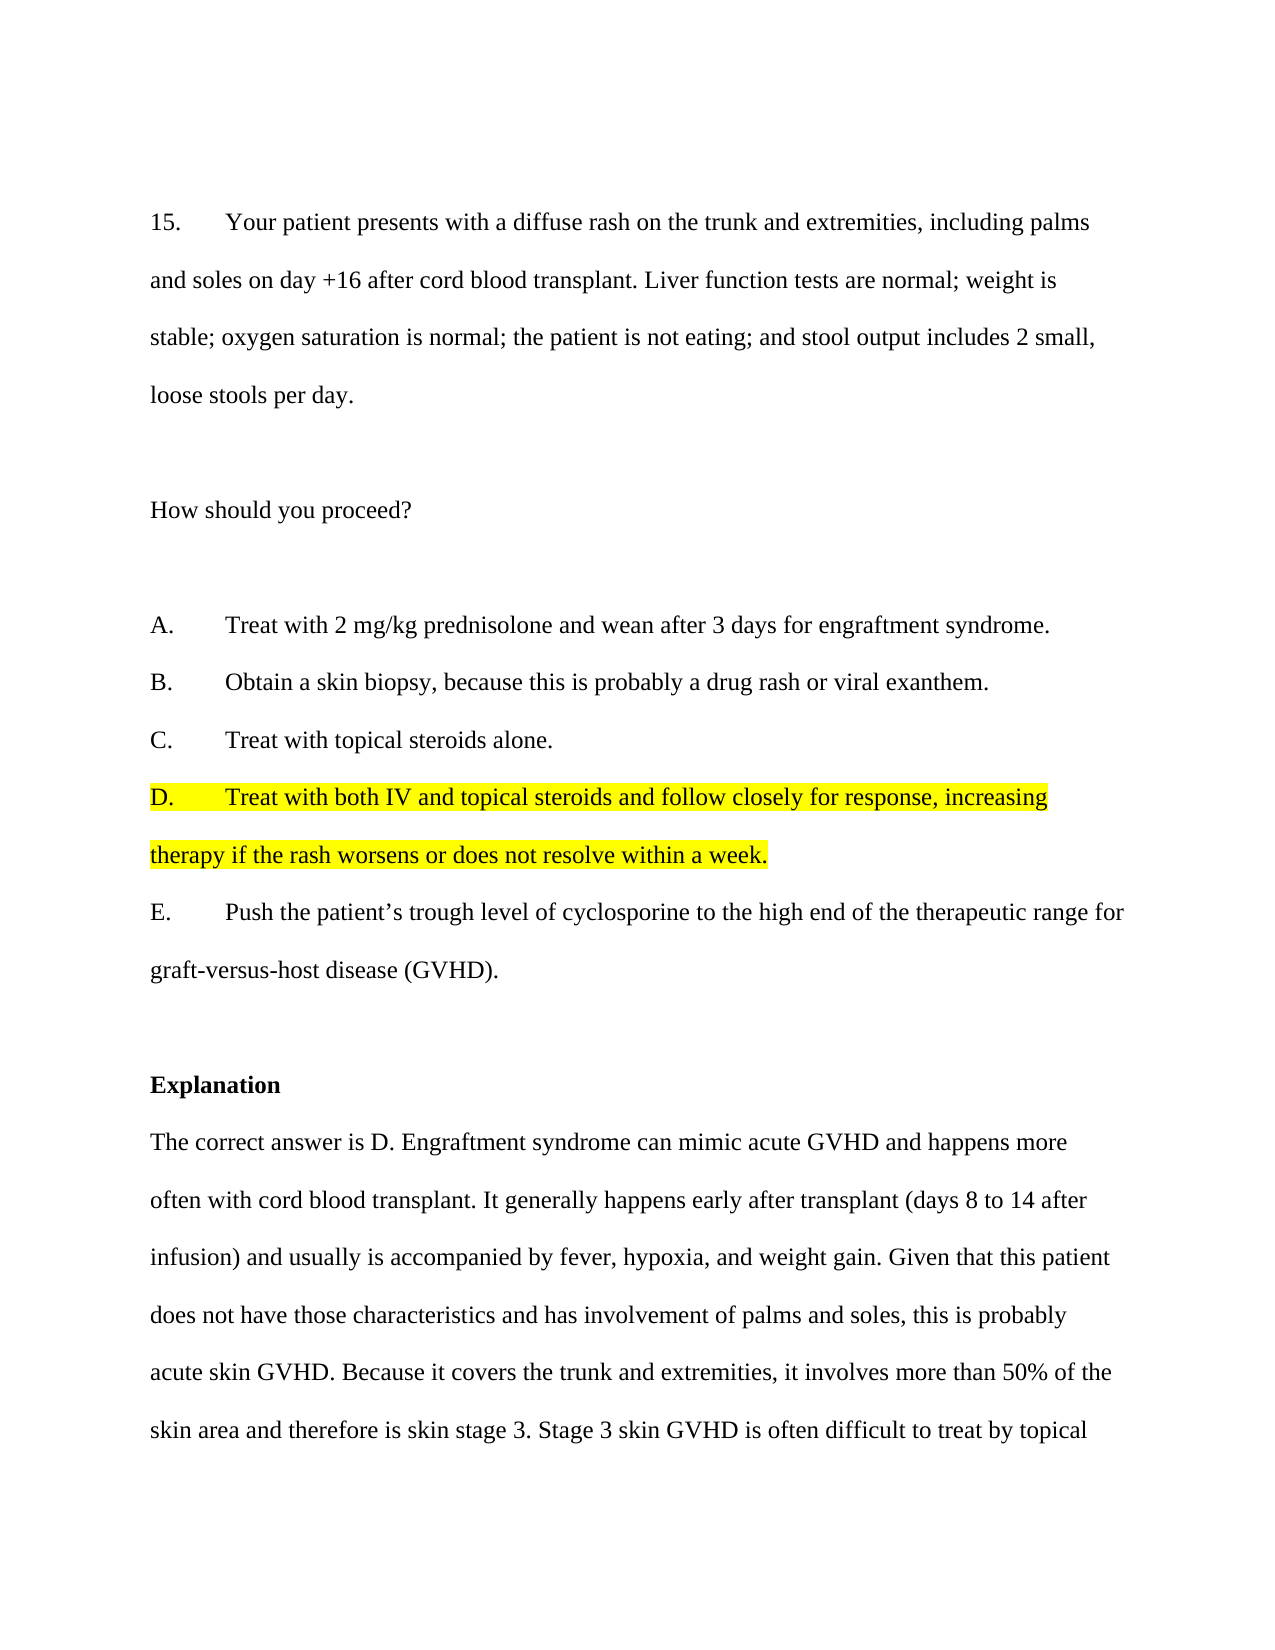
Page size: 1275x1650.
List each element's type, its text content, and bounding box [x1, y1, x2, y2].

text 15. Your patient presents with a diffuse rash on the trunk and extremities, including palms and soles on day +16 after cord blood transplant. Liver function tests are normal; weight is stable; oxygen saturation is normal; the patient is not eating; and stool output includes 2 small, loose stools per day. [150, 207, 1125, 409]
text E. Push the patient’s trough level of cyclosporine to the high end of the therapeutic range for graft-versus-host disease (GVHD). [150, 897, 1125, 984]
text B. Obtain a skin biopsy, because this is probably a drug rash or viral exanthem. [150, 667, 1125, 696]
text C. Treat with topical steroids alone. [150, 725, 1125, 754]
text How should you proceed? [150, 495, 1125, 524]
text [150, 1127, 1125, 1444]
text D. Treat with both IV and topical steroids and follow closely for response, increasing therapy if the rash worsens or does not resolve within a week. [150, 782, 1125, 869]
text Explanation [150, 1070, 1125, 1099]
text A. Treat with 2 mg/kg prednisolone and wean after 3 days for engraftment syndrome. [150, 610, 1125, 639]
